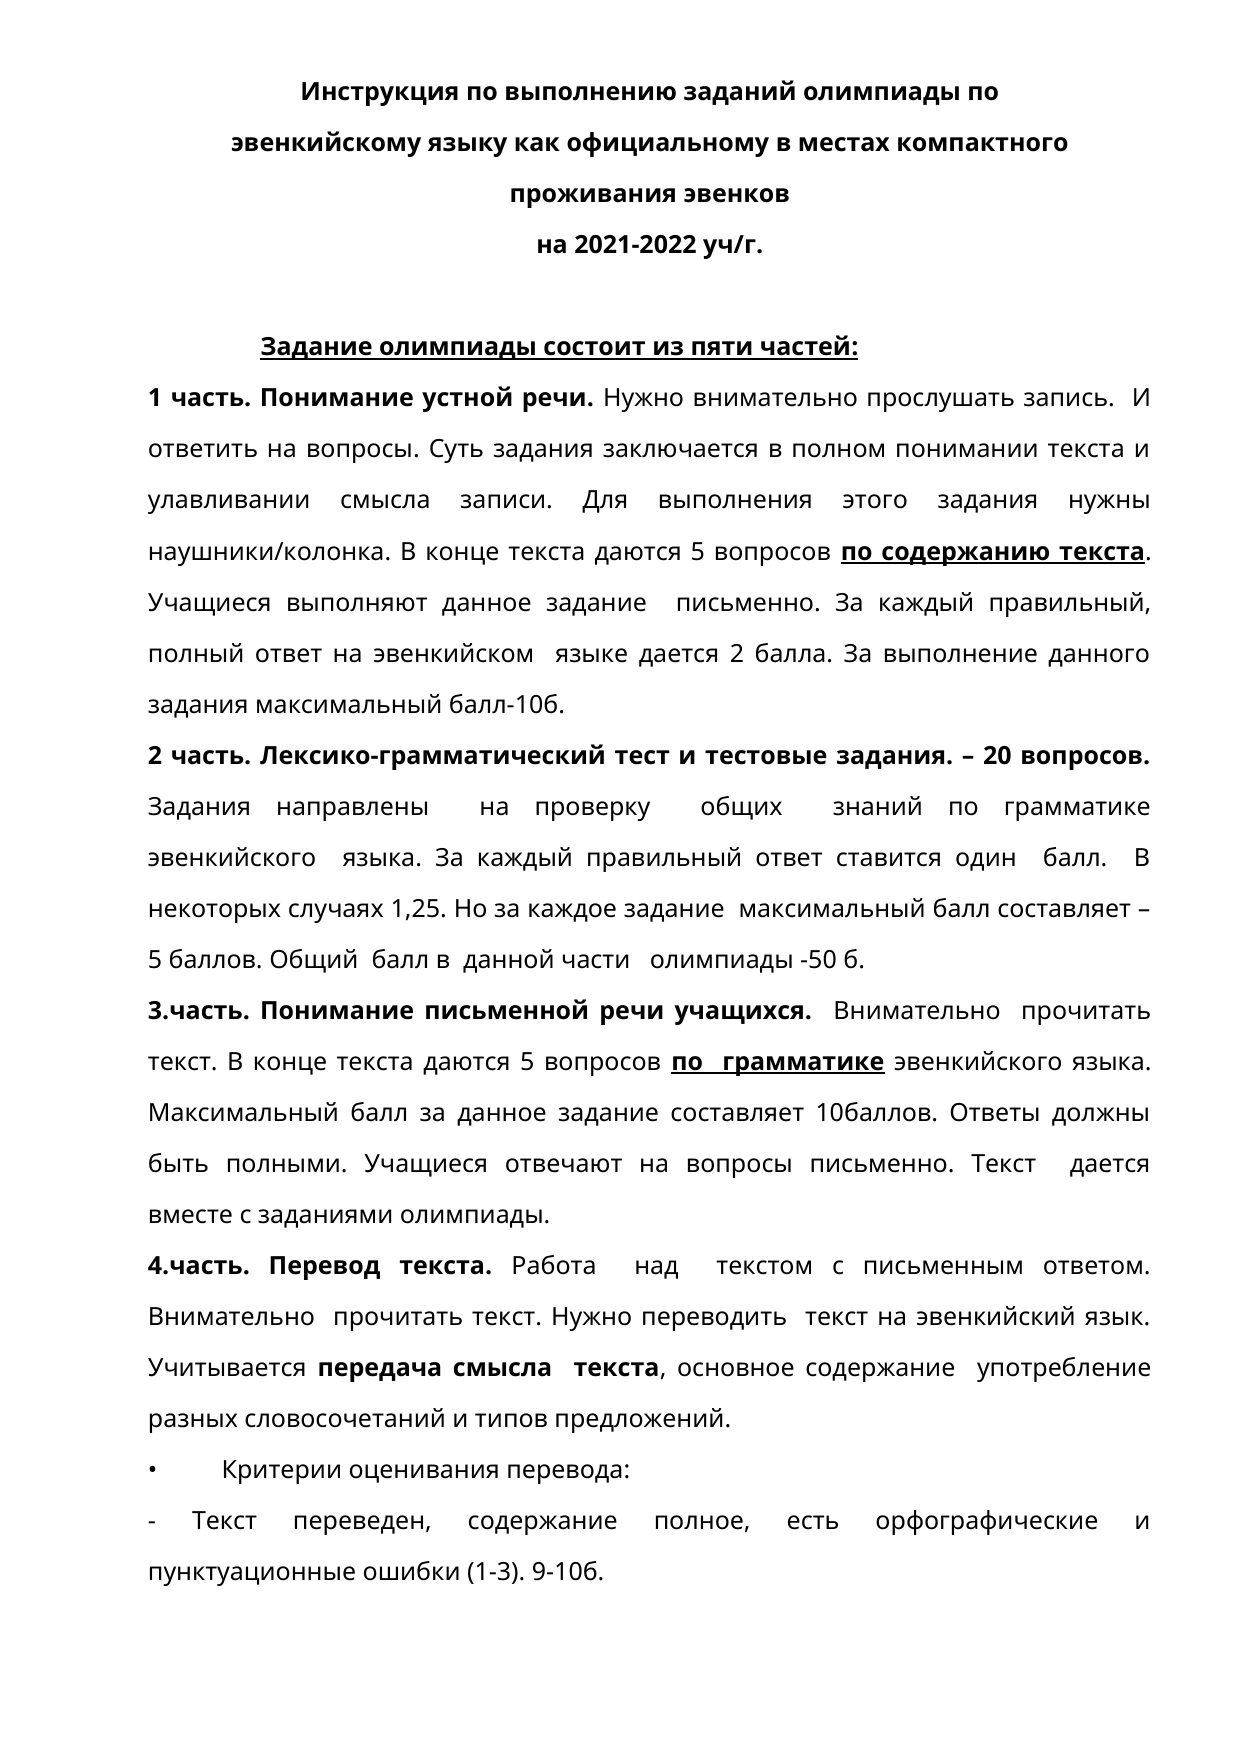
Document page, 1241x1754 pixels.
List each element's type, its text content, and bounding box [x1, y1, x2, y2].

text - Текст переведен, содержание полное, есть орфографические и пунктуационные ошибки (1-3). 9-10б. [148, 1503, 1152, 1588]
text на 2021-2022 уч/г. [148, 227, 1152, 261]
text эвенкийскому языку как официальному в местах компактного проживания эвенков [148, 125, 1152, 210]
text Задание олимпиады состоит из пяти частей: [260, 329, 1152, 363]
text 3.часть. Понимание письменной речи учащихся. Внимательно прочитать текст. В конце текста даются 5 вопросов по грамматике эвенкийского языка. Максимальный балл за данное задание составляет 10баллов. Ответы должны быть полными. Учащиеся отвечают на вопросы письменно. Текст дается вместе с заданиями олимпиады. [148, 993, 1152, 1231]
text 2 часть. Лексико-грамматический тест и тестовые задания. – 20 вопросов. Задания направлены на проверку общих знаний по грамматике эвенкийского языка. За каждый правильный ответ ставится один балл. В некоторых случаях 1,25. Но за каждое задание максимальный балл составляет – 5 баллов. Общий балл в данной части олимпиады -50 б. [148, 737, 1152, 976]
text 4.часть. Перевод текста. Работа над текстом с письменным ответом. Внимательно прочитать текст. Нужно переводить текст на эвенкийский язык. Учитывается передача смысла текста, основное содержание употребление разных словосочетаний и типов предложений. [148, 1248, 1152, 1435]
text 1 часть. Понимание устной речи. Нужно внимательно прослушать запись. И ответить на вопросы. Суть задания заключается в полном понимании текста и улавливании смысла записи. Для выполнения этого задания нужны наушники/колонка. В конце текста даются 5 вопросов по содержанию текста. Учащиеся выполняют данное задание письменно. За каждый правильный, полный ответ на эвенкийском языке дается 2 балла. За выполнение данного задания максимальный балл-10б. [148, 380, 1152, 720]
text • Критерии оценивания перевода: [148, 1452, 1152, 1486]
text Инструкция по выполнению заданий олимпиады по [148, 74, 1152, 108]
